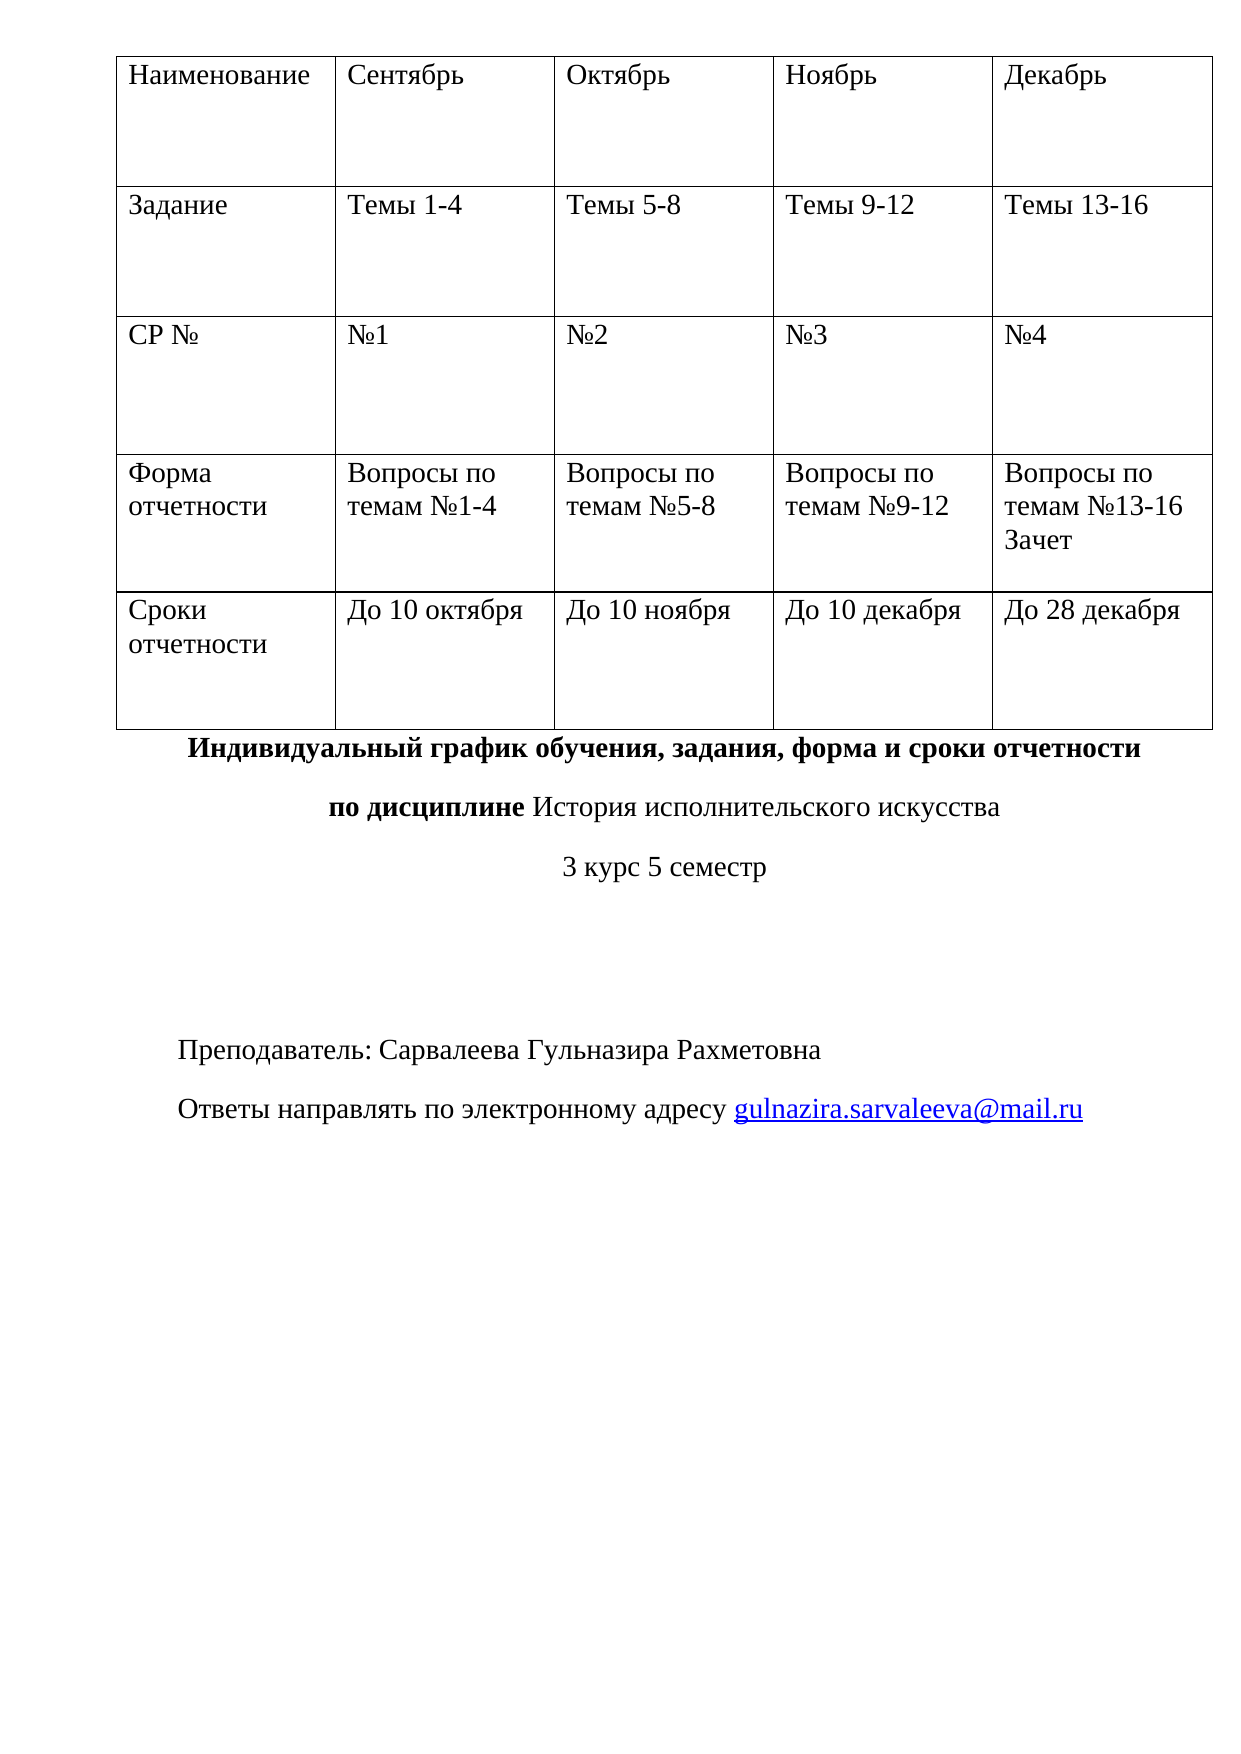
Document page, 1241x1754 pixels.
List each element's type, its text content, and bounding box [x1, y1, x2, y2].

table_cell №2 [555, 317, 773, 454]
table_header Сентябрь [336, 57, 554, 186]
table_cell Вопросы по темам №1-4 [336, 455, 554, 591]
table_header Наименование [117, 57, 335, 186]
text Ответы направлять по электронному адресу gulnazira.sarvaleeva@mail.ru [177, 1091, 1152, 1125]
table_cell До 10 октября [336, 593, 554, 729]
text 3 курс 5 семестр [177, 849, 1152, 882]
table_header Октябрь [555, 57, 773, 186]
table_header Декабрь [993, 57, 1212, 186]
table_cell СР № [117, 317, 335, 454]
table_cell Вопросы по темам №13-16 Зачет [993, 455, 1212, 591]
table_cell Темы 1-4 [336, 187, 554, 316]
table_cell Темы 5-8 [555, 187, 773, 316]
table_cell №1 [336, 317, 554, 454]
table_cell До 10 ноября [555, 593, 773, 729]
table_cell До 10 декабря [774, 593, 992, 729]
table_cell До 28 декабря [993, 593, 1212, 729]
table_cell Вопросы по темам №5-8 [555, 455, 773, 591]
text по дисциплине История исполнительского искусства [177, 789, 1152, 823]
table_cell Вопросы по темам №9-12 [774, 455, 992, 591]
table_cell Задание [117, 187, 335, 316]
table_cell Темы 13-16 [993, 187, 1212, 316]
table_cell №3 [774, 317, 992, 454]
table_cell №4 [993, 317, 1212, 454]
text Преподаватель: Сарвалеева Гульназира Рахметовна [177, 1032, 1152, 1065]
table_cell Форма отчетности [117, 455, 335, 591]
text Индивидуальный график обучения, задания, форма и сроки отчетности [177, 730, 1152, 764]
table_header Ноябрь [774, 57, 992, 186]
table_cell Темы 9-12 [774, 187, 992, 316]
table_cell Сроки отчетности [117, 593, 335, 729]
